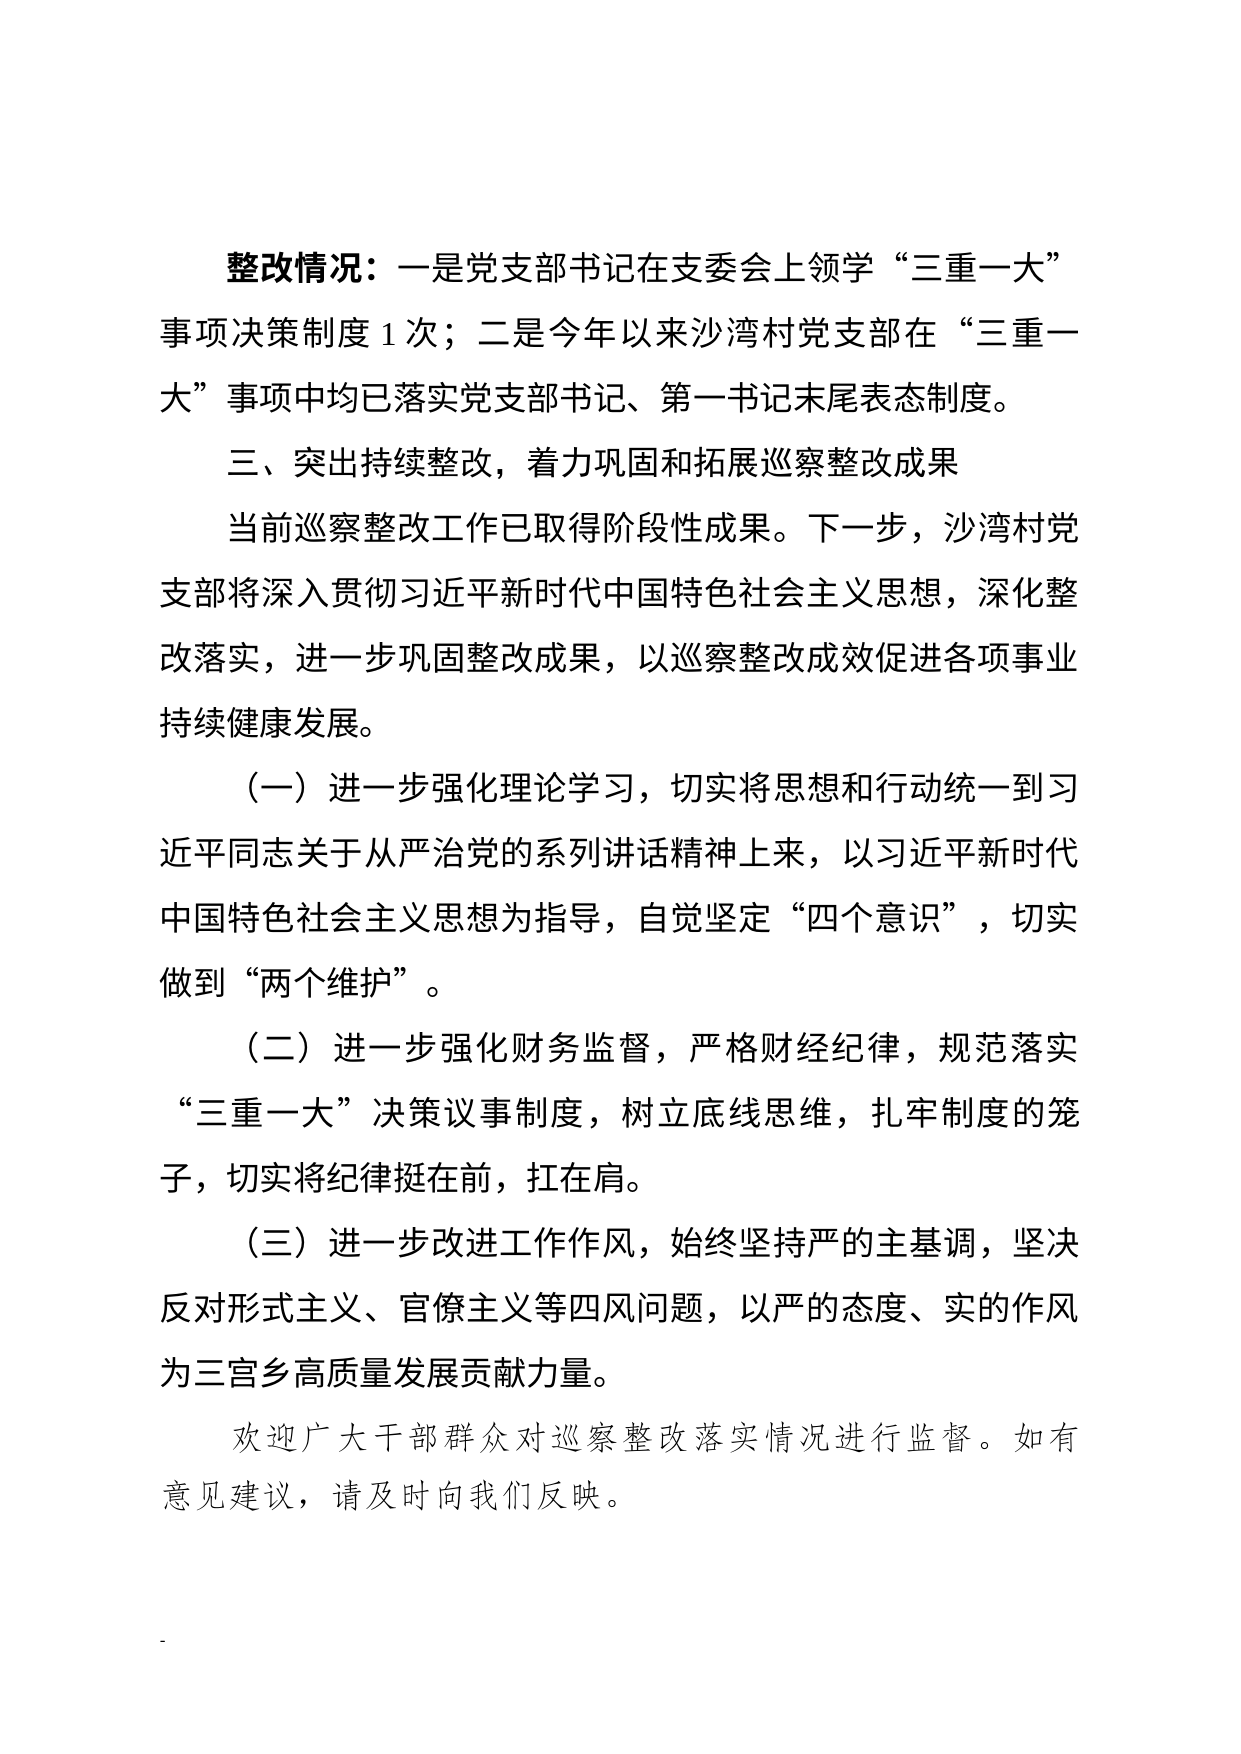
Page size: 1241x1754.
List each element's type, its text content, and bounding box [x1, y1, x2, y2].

list 三、突出持续整改，着力巩固和拓展巡察整改成果 [159, 428, 1081, 493]
text （一）进一步强化理论学习，切实将思想和行动统一到习近平同志关于从严治党的系列讲话精神上来，以习近平新时代中国特色社会主义思想为指导，自觉坚定“四个意识”，切实做到“两个维护”。 [159, 753, 1081, 1013]
text 整改情况：一是党支部书记在支委会上领学“三重一大”事项决策制度1次；二是今年以来沙湾村党支部在“三重一大”事项中均已落实党支部书记、第一书记末尾表态制度。 [159, 233, 1081, 428]
text （三）进一步改进工作作风，始终坚持严的主基调，坚决反对形式主义、官僚主义等四风问题，以严的态度、实的作风为三宫乡高质量发展贡献力量。 [159, 1208, 1081, 1403]
text （二）进一步强化财务监督，严格财经纪律，规范落实“三重一大”决策议事制度，树立底线思维，扎牢制度的笼子，切实将纪律挺在前，扛在肩。 [159, 1013, 1081, 1208]
text 当前巡察整改工作已取得阶段性成果。下一步，沙湾村党支部将深入贯彻习近平新时代中国特色社会主义思想，深化整改落实，进一步巩固整改成果，以巡察整改成效促进各项事业持续健康发展。 [159, 493, 1081, 753]
text 欢迎广大干部群众对巡察整改落实情况进行监督。如有意见建议，请及时向我们反映。 [159, 1403, 1081, 1519]
